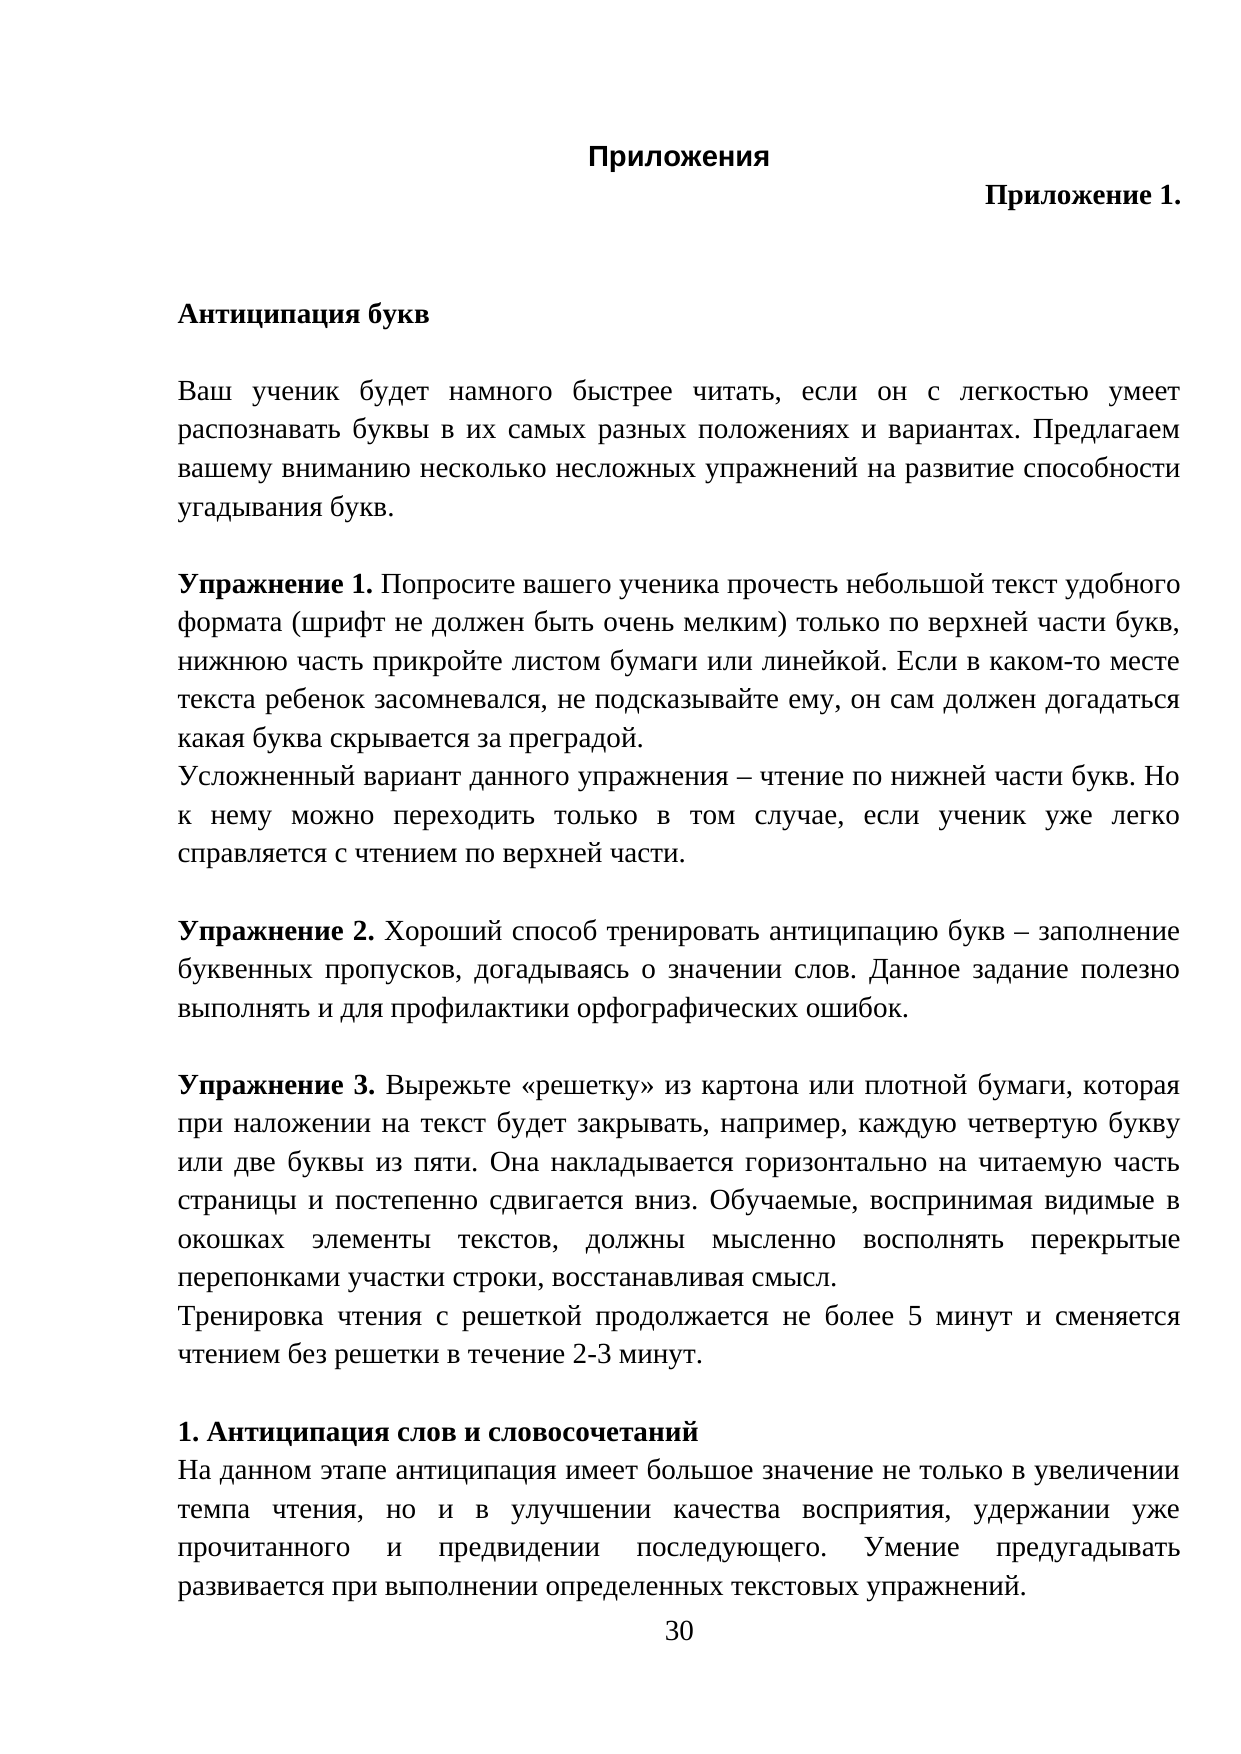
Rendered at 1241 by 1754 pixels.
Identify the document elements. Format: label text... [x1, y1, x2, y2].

text Ваш ученик будет намного быстрее читать, если он с легкостью умеет распознавать буквы в их самых разных положениях и вариантах. Предлагаем вашему вниманию несколько несложных упражнений на развитие способности угадывания букв. [177, 373, 1181, 522]
subtitle Приложения [177, 139, 1181, 172]
text На данном этапе антиципация имеет большое значение не только в увеличении темпа чтения, но и в улучшении качества восприятия, удержании уже прочитанного и предвидении последующего. Умение предугадывать развивается при выполнении определенных текстовых упражнений. [177, 1452, 1181, 1601]
text Упражнение 2. Хороший способ тренировать антиципацию букв – заполнение буквенных пропусков, догадываясь о значении слов. Данное задание полезно выполнять и для профилактики орфографических ошибок. [177, 913, 1181, 1023]
text Антиципация букв [177, 296, 1181, 329]
text Приложение 1. [177, 177, 1181, 211]
text Упражнение 1. Попросите вашего ученика прочесть небольшой текст удобного формата (шрифт не должен быть очень мелким) только по верхней части букв, нижнюю часть прикройте листом бумаги или линейкой. Если в каком-то месте текста ребенок засомневался, не подсказывайте ему, он сам должен догадаться какая буква скрывается за преградой. [177, 566, 1181, 753]
text Усложненный вариант данного упражнения – чтение по нижней части букв. Но к нему можно переходить только в том случае, если ученик уже легко справляется с чтением по верхней части. [177, 758, 1181, 869]
text 1. Антиципация слов и словосочетаний [177, 1414, 1181, 1447]
text Тренировка чтения с решеткой продолжается не более 5 минут и сменяется чтением без решетки в течение 2-3 минут. [177, 1298, 1181, 1370]
text Упражнение 3. Вырежьте «решетку» из картона или плотной бумаги, которая при наложении на текст будет закрывать, например, каждую четвертую букву или две буквы из пяти. Она накладывается горизонтально на читаемую часть страницы и постепенно сдвигается вниз. Обучаемые, воспринимая видимые в окошках элементы текстов, должны мысленно восполнять перекрытые перепонками участки строки, восстанавливая смысл. [177, 1067, 1181, 1293]
